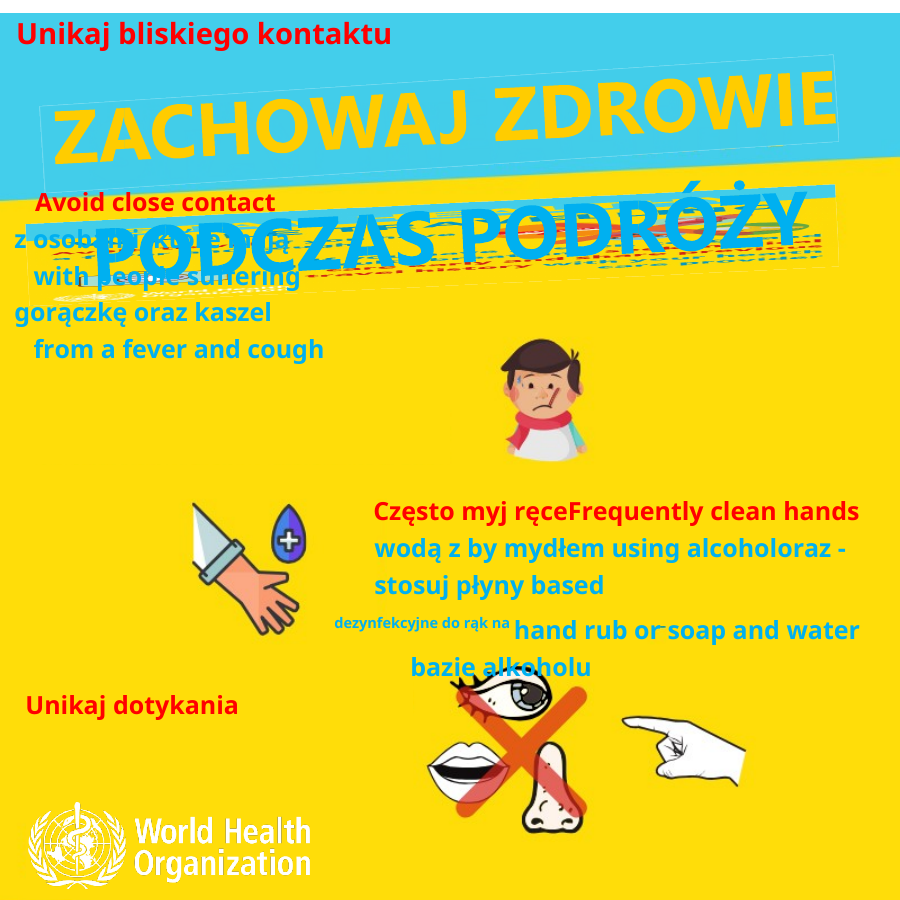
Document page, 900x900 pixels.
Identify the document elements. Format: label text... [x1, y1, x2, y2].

text Unikaj bliskiego kontaktu [16, 13, 488, 53]
text bazie alkoholu [121, 650, 880, 684]
text Unikaj dotykania [25, 687, 488, 722]
text gorączkę oraz kaszel [14, 295, 880, 329]
text from a fever and cough [33, 332, 880, 366]
text Avoid close contact [35, 185, 488, 219]
picture [0, 13, 900, 900]
text Często myj ręceFrequently clean hands wodą z by mydłem using alcoholoraz -stosuj płyny based [373, 494, 880, 601]
text z osobami, które mają [14, 222, 880, 256]
text dezynfekcyjne do rąk na hand rub or soap and water [16, 613, 860, 647]
text with people suffering [33, 258, 880, 292]
